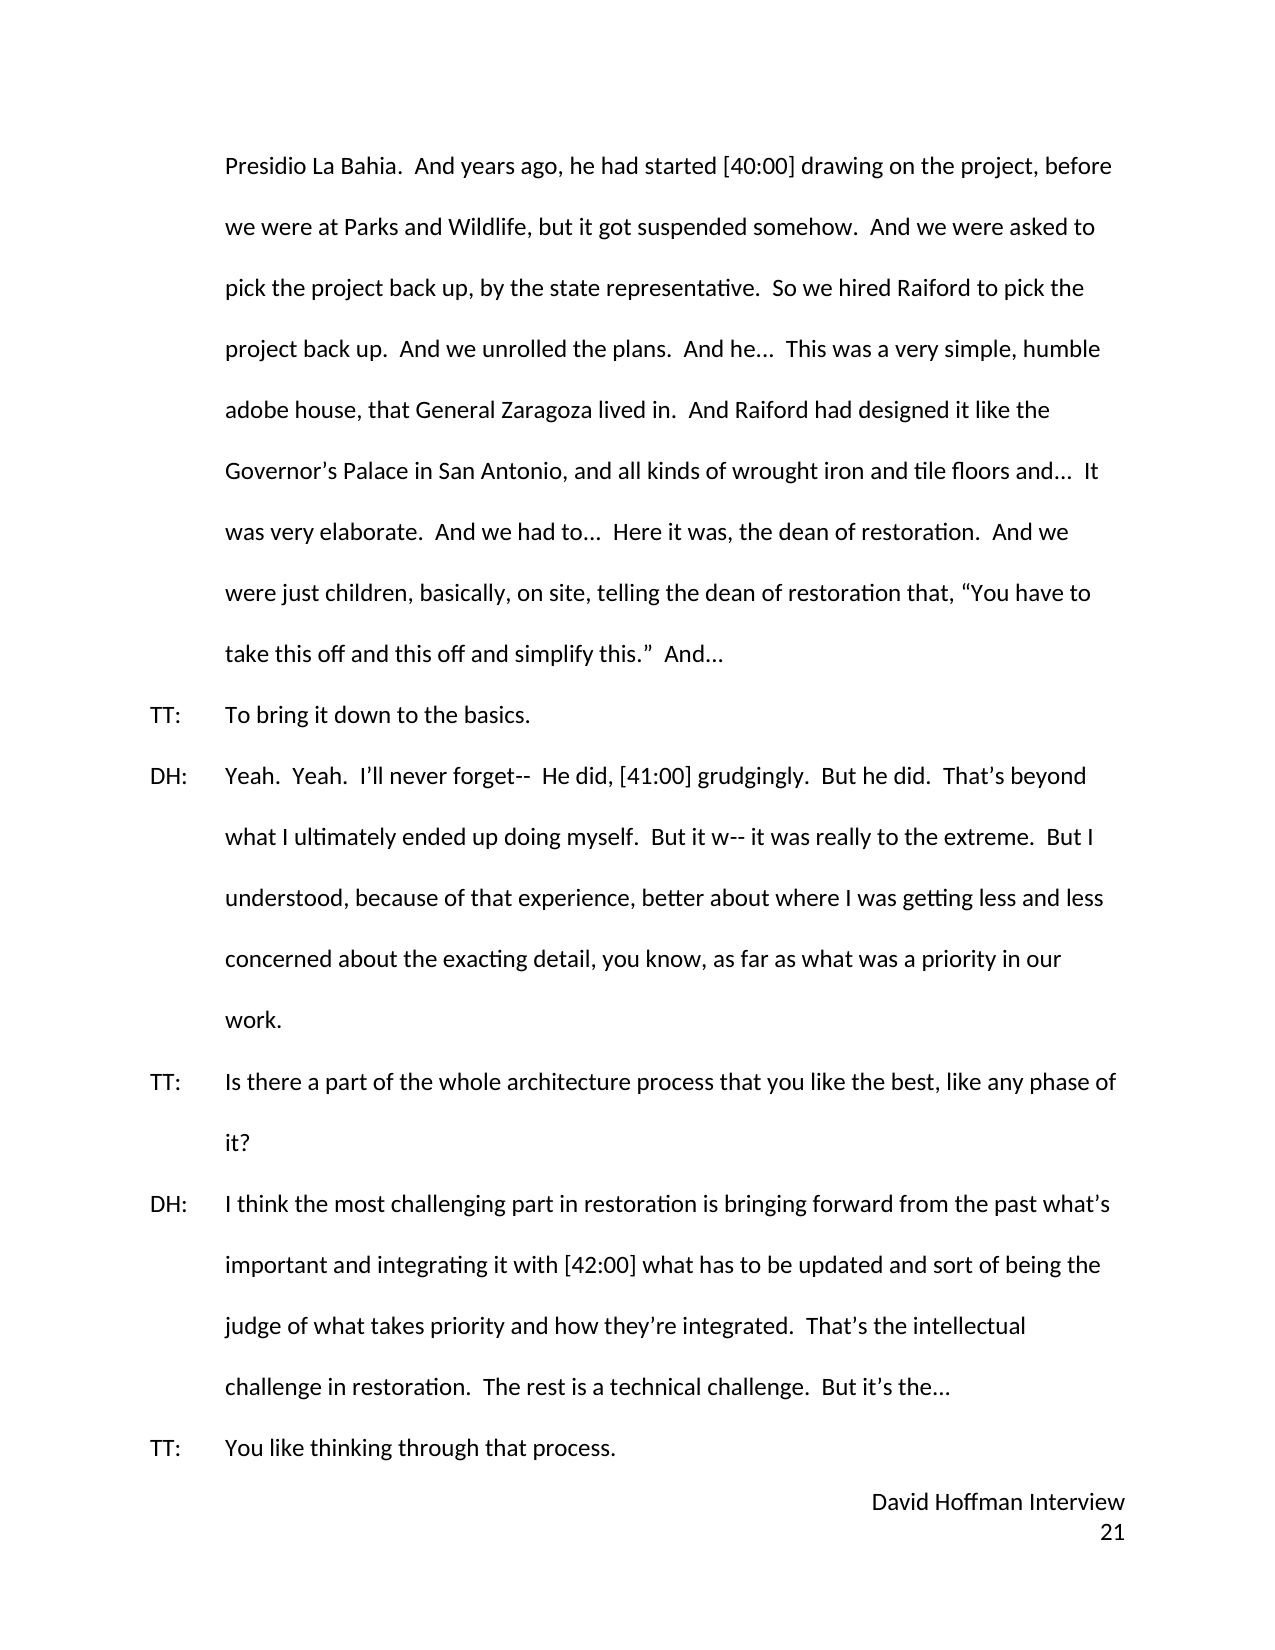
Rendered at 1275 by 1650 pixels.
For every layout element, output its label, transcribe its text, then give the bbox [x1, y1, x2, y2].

text DH: I think the most challenging part in restoration is bringing forward from the past what’s important and integrating it with [42:00] what has to be updated and sort of being the judge of what takes priority and how they’re integrated. That’s the intellectual challenge in restoration. The rest is a technical challenge. But it’s the... [150, 1188, 1125, 1401]
text TT: Is there a part of the whole architecture process that you like the best, like any phase of it? [150, 1066, 1125, 1157]
text DH: Yeah. Yeah. I’ll never forget-- He did, [41:00] grudgingly. But he did. That’s beyond what I ultimately ended up doing myself. But it w-- it was really to the extreme. But I understood, because of that experience, better about where I was getting less and less concerned about the exacting detail, you know, as far as what was a priority in our work. [150, 760, 1125, 1035]
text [150, 150, 1125, 669]
text TT: You like thinking through that process. [150, 1432, 1125, 1462]
text TT: To bring it down to the basics. [150, 699, 1125, 730]
